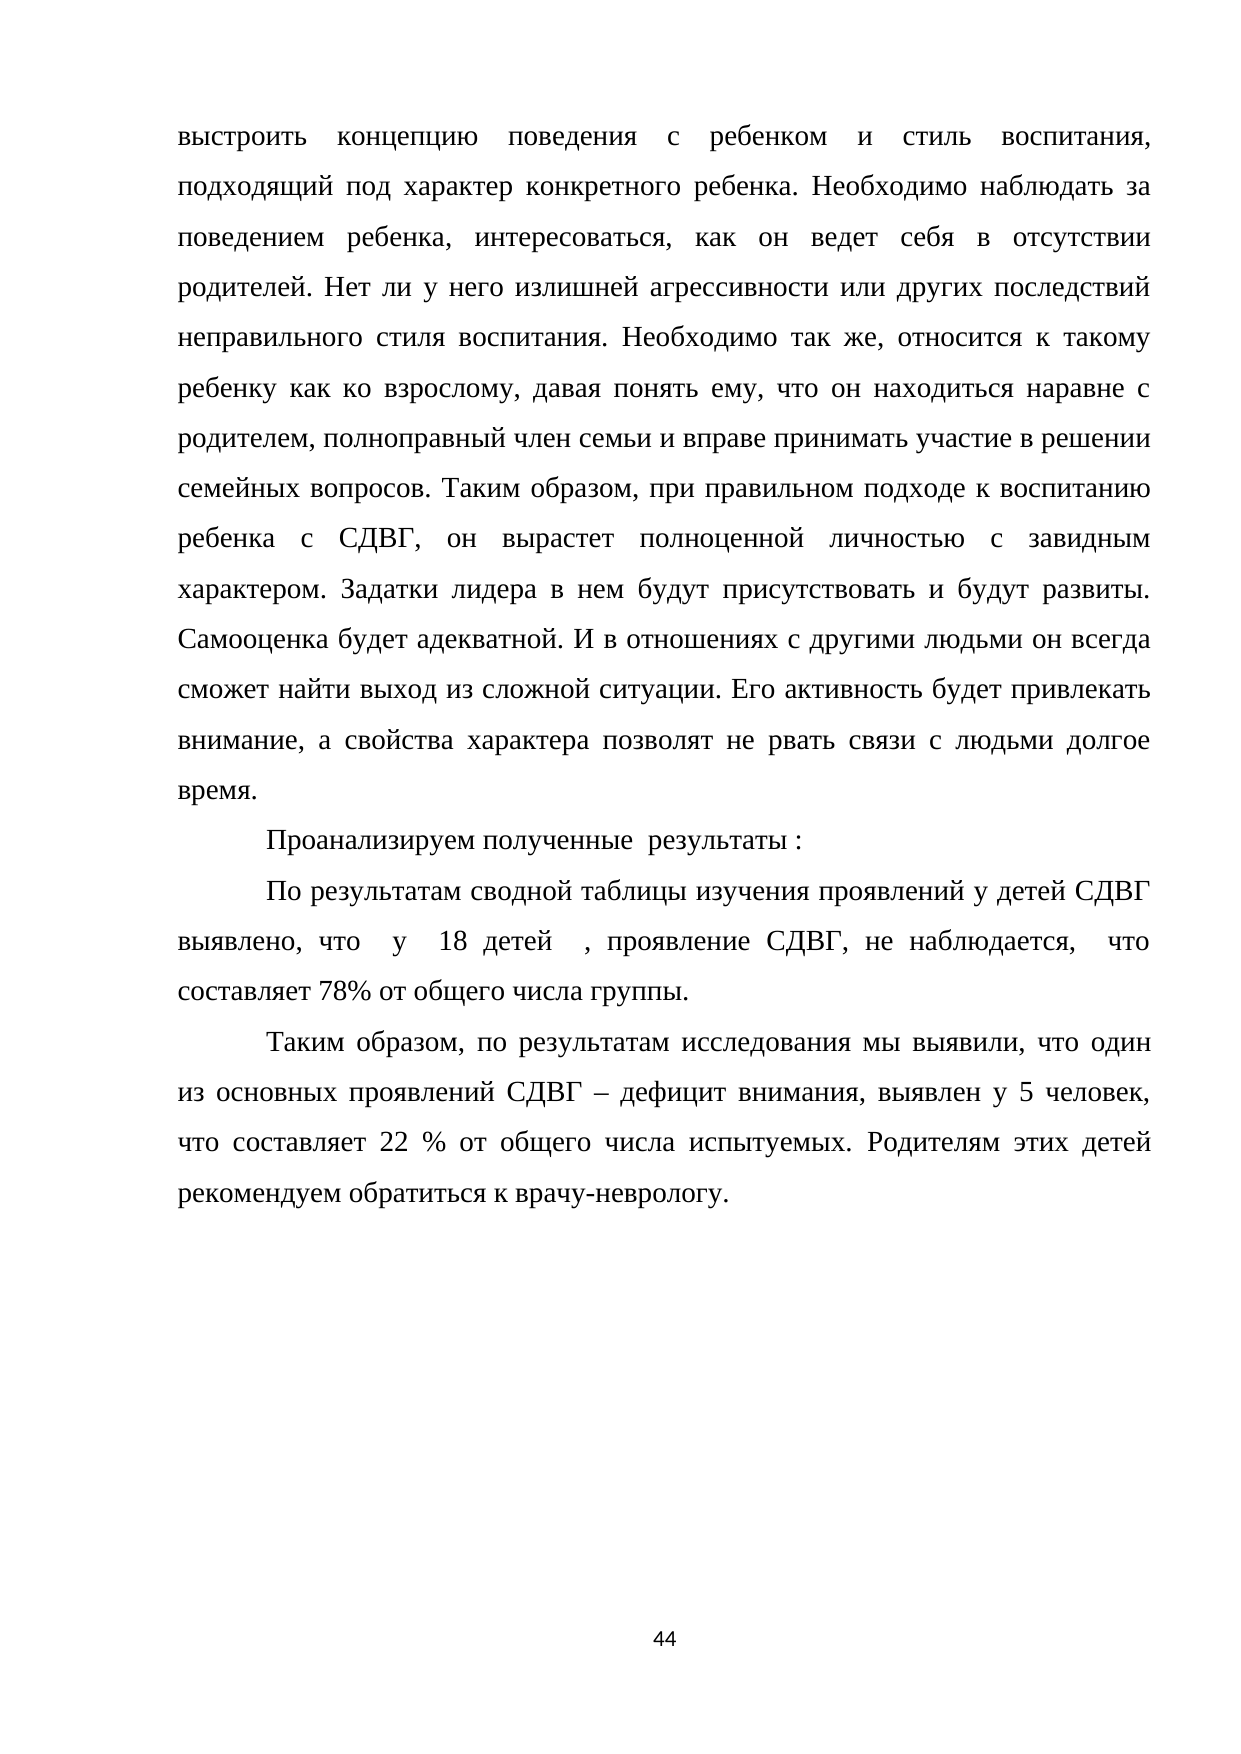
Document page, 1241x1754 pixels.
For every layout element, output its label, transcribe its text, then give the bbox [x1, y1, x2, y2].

text Проанализируем полученные результаты : [177, 822, 1152, 856]
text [177, 118, 1152, 806]
text Таким образом, по результатам исследования мы выявили, что один из основных проявлений СДВГ – дефицит внимания, выявлен у 5 человек, что составляет 22 % от общего числа испытуемых. Родителям этих детей рекомендуем обратиться к врачу-неврологу. [177, 1024, 1152, 1208]
text По результатам сводной таблицы изучения проявлений у детей СДВГ выявлено, что у 18 детей , проявление СДВГ, не наблюдается, что составляет 78% от общего числа группы. [177, 873, 1152, 1007]
